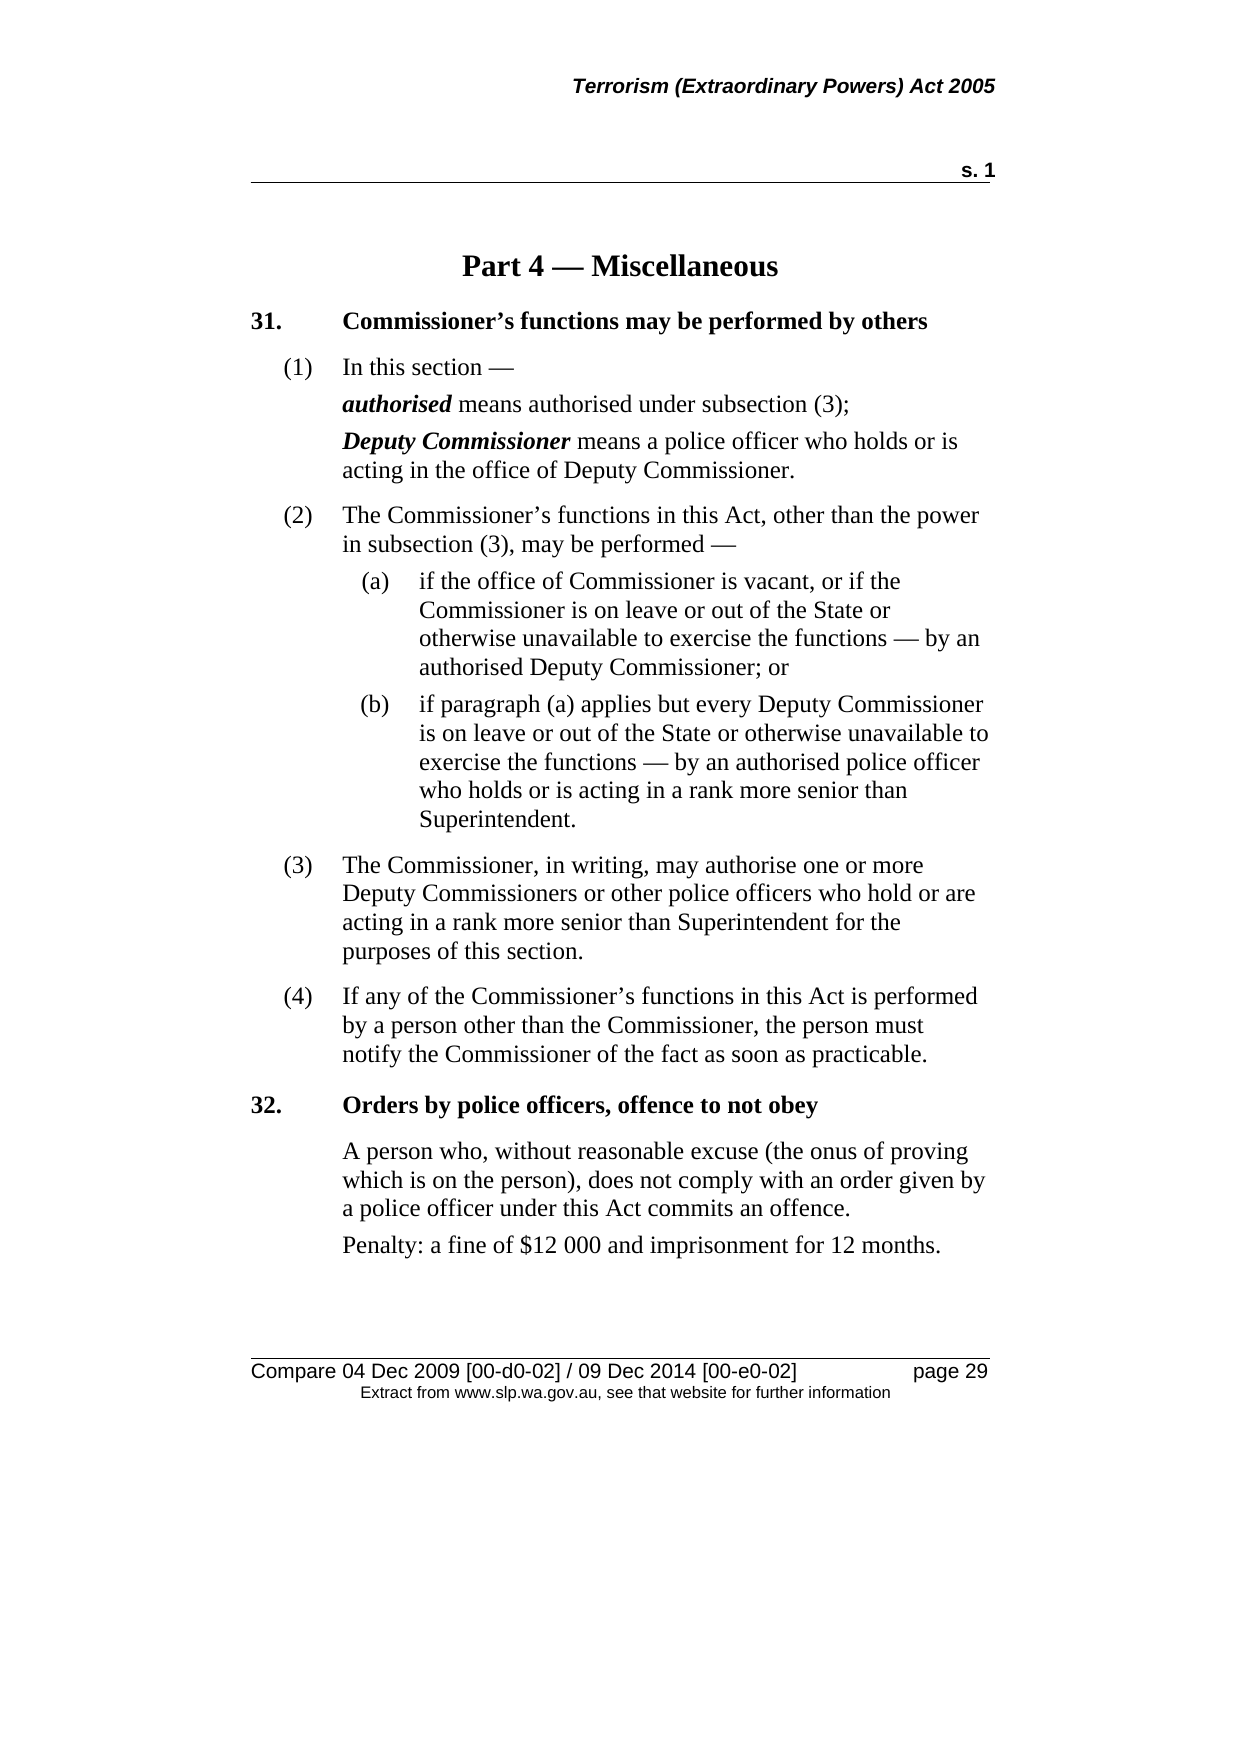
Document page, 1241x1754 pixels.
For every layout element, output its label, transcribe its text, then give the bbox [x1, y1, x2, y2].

text authorised means authorised under subsection (3); [251, 389, 990, 418]
subtitle Part 4 — Miscellaneous [251, 247, 990, 283]
text Deputy Commissioner means a police officer who holds or is acting in the office of Deputy Commissioner. [251, 426, 990, 483]
text (a) if the office of Commissioner is vacant, or if the Commissioner is on leave or out of the State or otherwise unavailable to exercise the functions — by an authorised Deputy Commissioner; or [251, 566, 990, 681]
text (4) If any of the Commissioner’s functions in this Act is performed by a person other than the Commissioner, the person must notify the Commissioner of the fact as soon as practicable. [251, 981, 990, 1068]
subtitle 31. Commissioner’s functions may be performed by others [251, 306, 990, 335]
text (3) The Commissioner, in writing, may authorise one or more Deputy Commissioners or other police officers who hold or are acting in a rank more senior than Superintendent for the purposes of this section. [251, 850, 990, 965]
text (2) The Commissioner’s functions in this Act, other than the power in subsection (3), may be performed — [251, 500, 990, 558]
text (b) if paragraph (a) applies but every Deputy Commissioner is on leave or out of the State or otherwise unavailable to exercise the functions — by an authorised police officer who holds or is acting in a rank more senior than Superintendent. [251, 689, 990, 833]
subtitle 32. Orders by police officers, offence to not obey [251, 1091, 990, 1119]
text Penalty: a fine of $12 000 and imprisonment for 12 months. [251, 1231, 990, 1259]
text A person who, without reasonable excuse (the onus of proving which is on the person), does not comply with an order given by a police officer under this Act commits an offence. [251, 1136, 990, 1222]
text (1) In this section — [251, 352, 990, 381]
